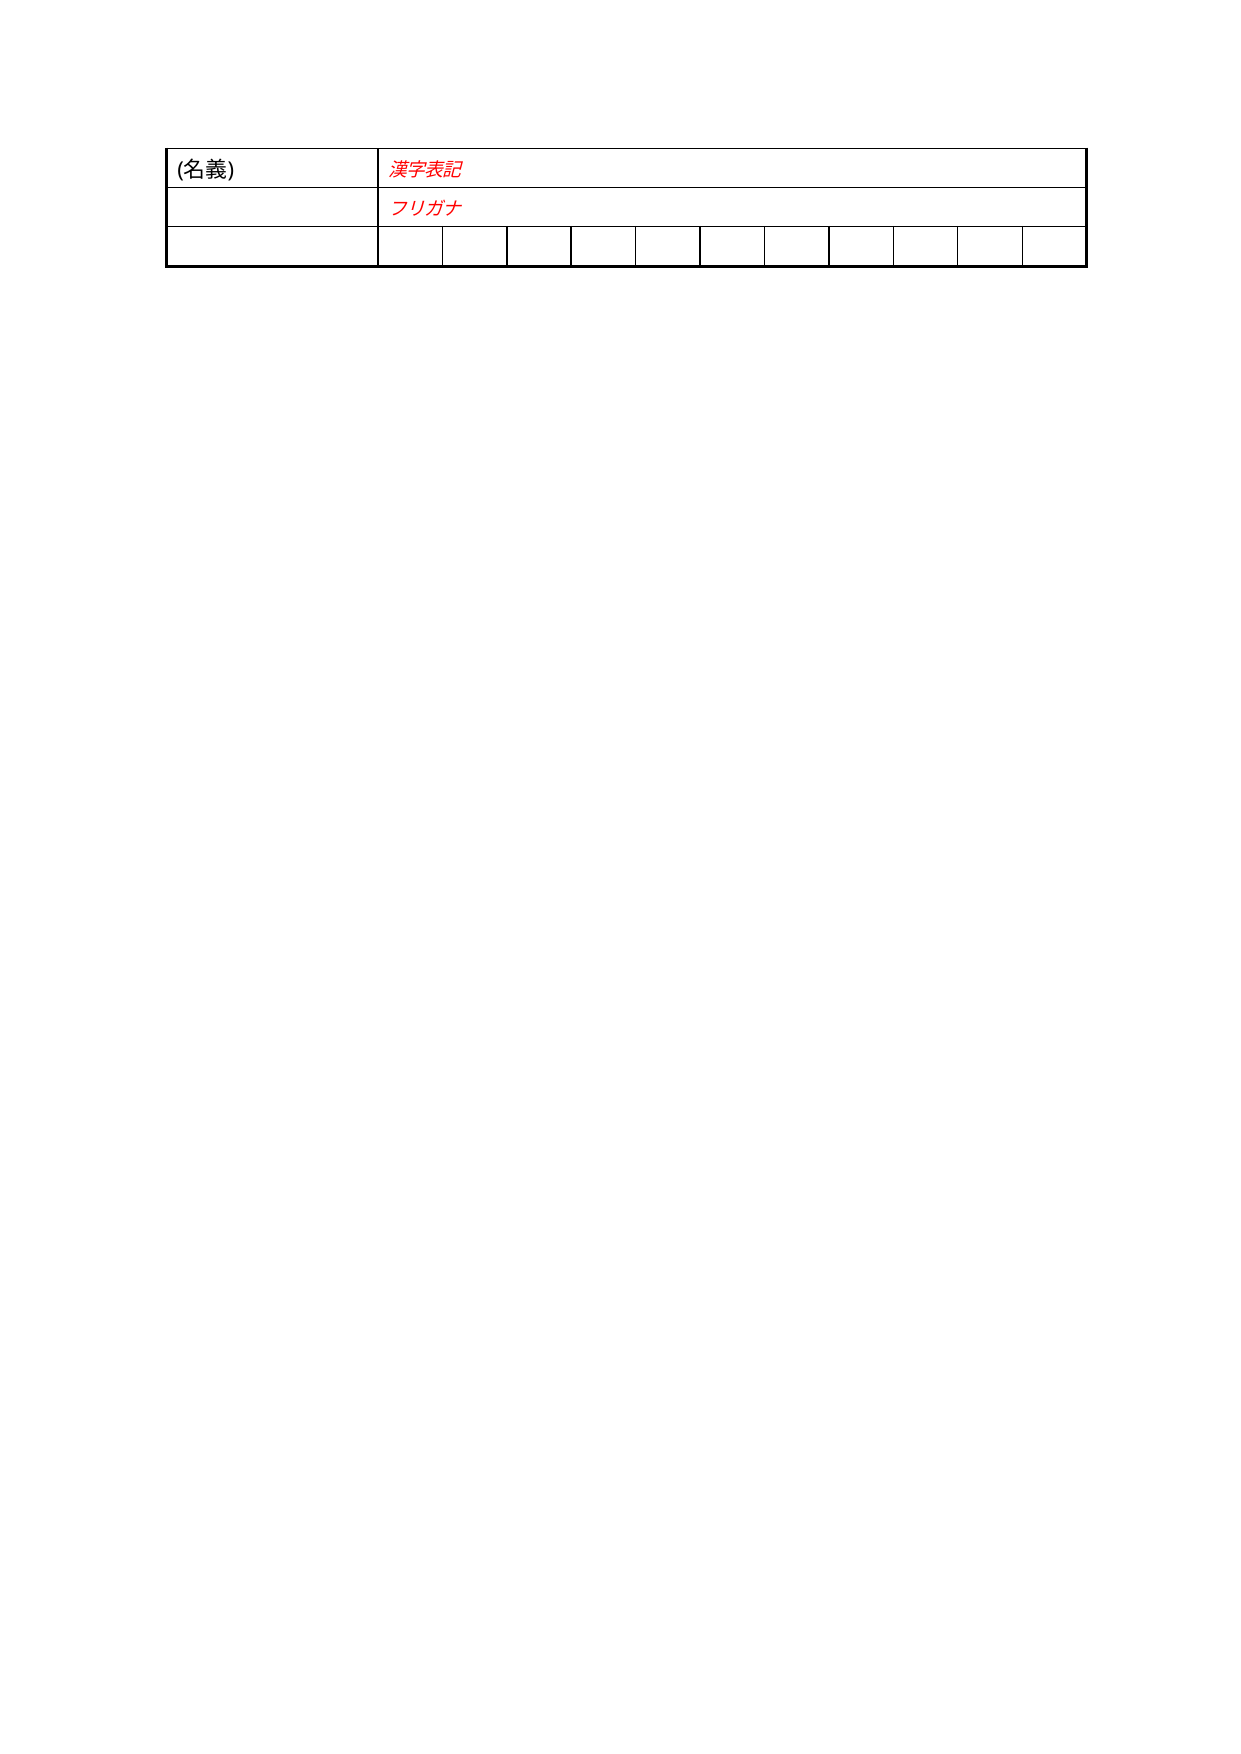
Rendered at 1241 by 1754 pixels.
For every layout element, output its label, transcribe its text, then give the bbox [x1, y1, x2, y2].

table_cell [894, 227, 957, 265]
table_cell [765, 227, 828, 265]
table_cell [572, 227, 635, 265]
table_cell [830, 227, 893, 265]
table_cell [443, 227, 506, 265]
table_cell [701, 227, 764, 265]
table_cell [1023, 227, 1085, 265]
table_cell [379, 227, 442, 265]
table_cell [958, 227, 1022, 265]
table_cell フリガナ [379, 188, 1085, 226]
table_cell [636, 227, 699, 265]
table_cell [168, 227, 377, 265]
table_cell [508, 227, 570, 265]
table_cell (名義) [168, 149, 377, 187]
table_cell 漢字表記 [379, 149, 1085, 187]
table_cell [168, 188, 377, 226]
